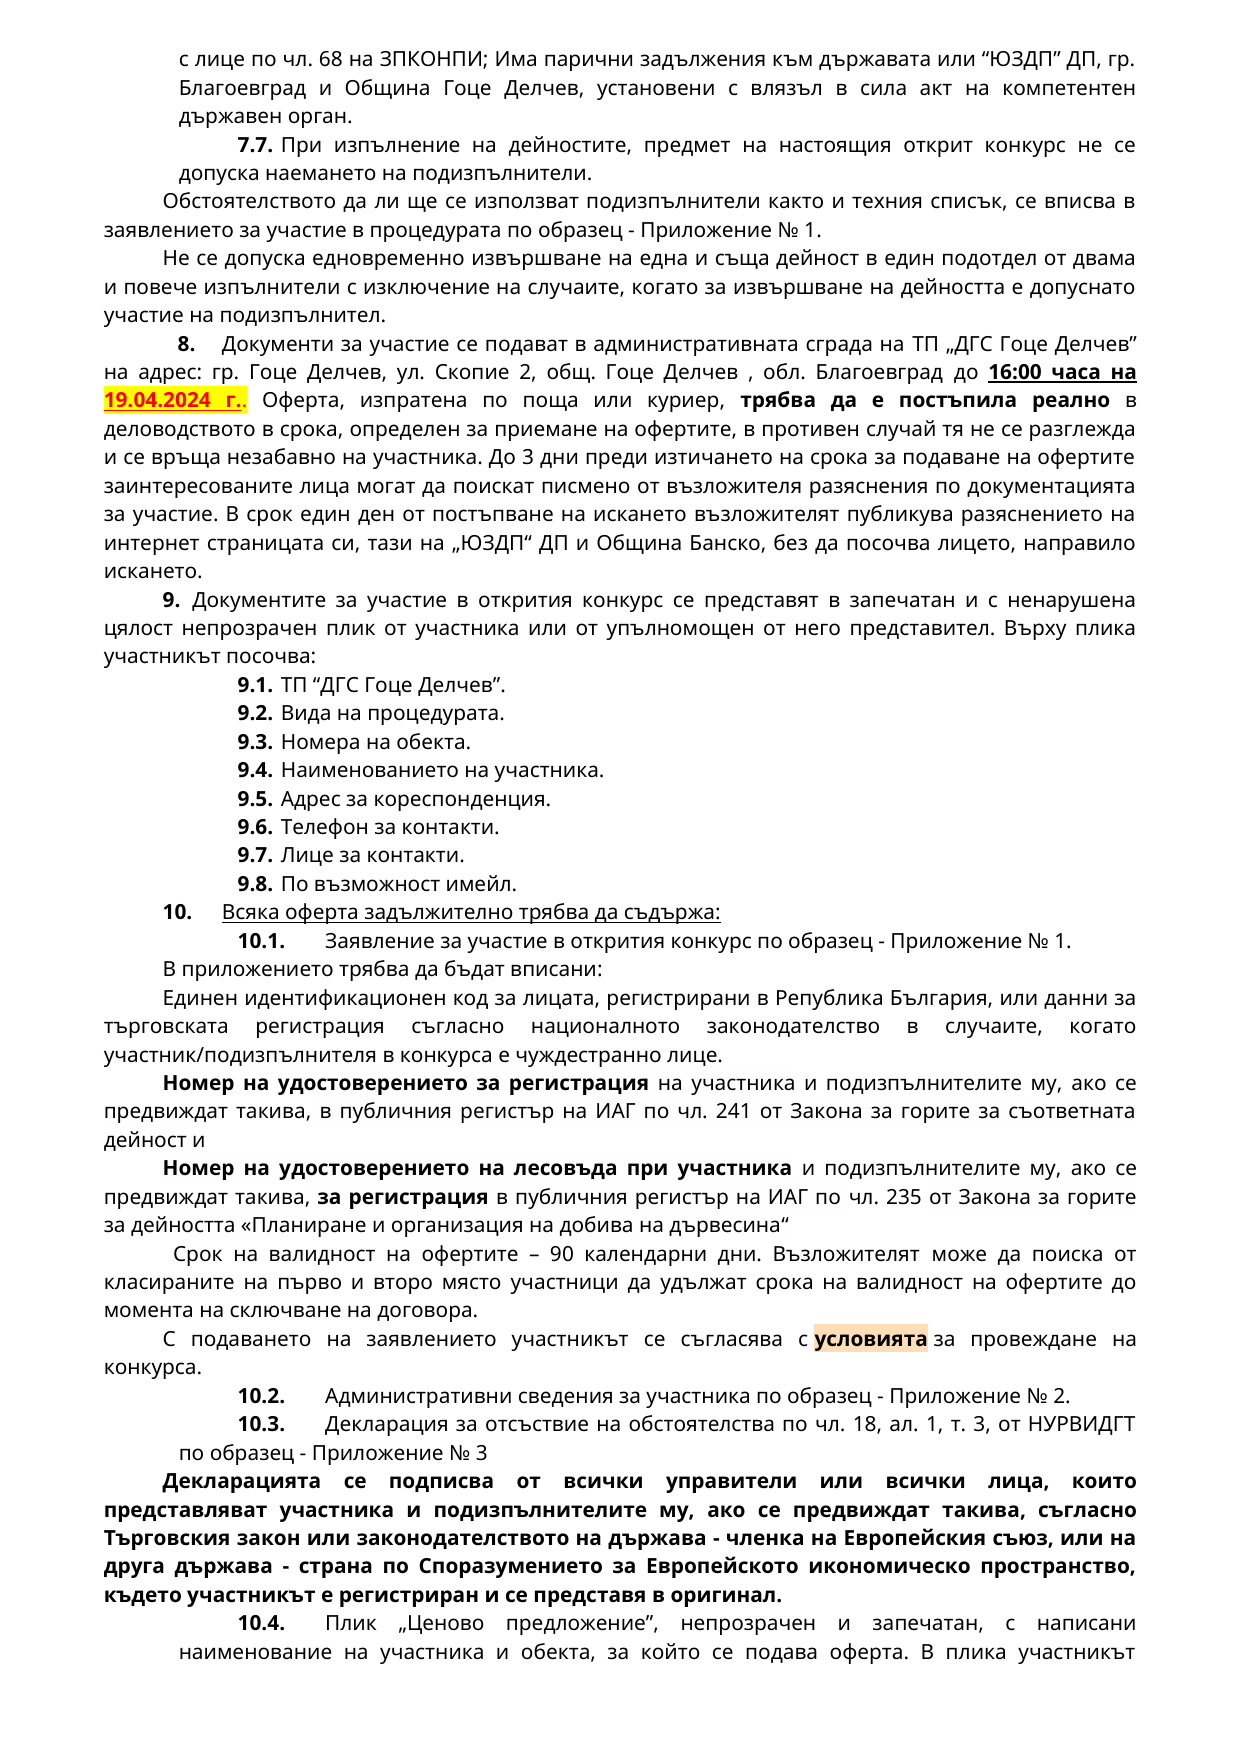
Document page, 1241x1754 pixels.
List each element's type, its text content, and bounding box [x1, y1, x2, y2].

list Заявление за участие в открития конкурс по образец - Приложение № 1. [178, 926, 1137, 954]
list Административни сведения за участника по образец - Приложение № 2. [178, 1381, 1137, 1409]
list Номера на обекта. [178, 727, 1137, 755]
list Срок на валидност на офертите – 90 календарни дни. Възложителят може да поиска от класираните на първо и второ място участници да удължат срока на валидност на офертите до момента на сключване на договора. [103, 1239, 1137, 1324]
list Документите за участие в открития конкурс се представят в запечатан и с ненарушена цялост непрозрачен плик от участника или от упълномощен от него представител. Върху плика участникът посочва: [103, 585, 1137, 670]
list Номер на удостоверението на лесовъда при участника и подизпълнителите му, ако се предвиждат такива, за регистрация в публичния регистър на ИАГ по чл. 235 от Закона за горите за дейността «Планиране и организация на добива на дървесина“ [103, 1153, 1137, 1239]
list Вида на процедурата. [178, 698, 1137, 727]
text Номер на удостоверението за регистрация на участника и подизпълнителите му, ако се предвиждат такива, в публичния регистър на ИАГ по чл. 241 от Закона за горите за съответната дейност и [103, 1068, 1137, 1153]
list Телефон за контакти. [178, 812, 1137, 841]
list Наименованието на участника. [178, 755, 1137, 784]
list Адрес за кореспонденция. [178, 784, 1137, 812]
list По възможност имейл. [178, 869, 1137, 897]
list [178, 44, 1137, 130]
list Лице за контакти. [178, 841, 1137, 869]
list С подаването на заявлението участникът се съгласява с условията за провеждане на конкурса. [103, 1324, 1137, 1381]
list В приложението трябва да бъдат вписани: [103, 954, 1137, 983]
list Декларацията се подписва от всички управители или всички лица, които представляват участника и подизпълнителите му, ако се предвиждат такива, съгласно Търговския закон или законодателството на държава - членка на Европейския съюз, или на друга държава - страна по Споразумението за Европейското икономическо пространство, където участникът е регистриран и се представя в оригинал. [103, 1466, 1137, 1608]
list Обстоятелството да ли ще се използват подизпълнители както и техния списък, се вписва в заявлението за участие в процедурата по образец - Приложение № 1. [103, 187, 1137, 243]
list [178, 1608, 1137, 1665]
list Декларация за отсъствие на обстоятелства по чл. 18, ал. 1, т. 3, от НУРВИДГТ по образец - Приложение № 3 [178, 1409, 1137, 1466]
list При изпълнение на дейностите, предмет на настоящия открит конкурс не се допуска наемането на подизпълнители. [178, 130, 1137, 187]
list Документи за участие се подават в административната сграда на ТП „ДГС Гоце Делчев” на адрес: гр. Гоце Делчев, ул. Скопие 2, общ. Гоце Делчев , обл. Благоевград до 16:00 часа на 19.04.2024 г.. Оферта, изпратена по поща или куриер, трябва да е постъпила реално в деловодството в срока, определен за приемане на офертите, в противен случай тя не се разглежда и се връща незабавно на участника. До 3 дни преди изтичането на срока за подаване на офертите заинтересованите лица могат да поискат писмено от възложителя разяснения по документацията за участие. В срок един ден от постъпване на искането възложителят публикува разяснението на интернет страницата си, тази на „ЮЗДП“ ДП и Община Банско, без да посочва лицето, направило искането. [103, 329, 1137, 585]
list ТП “ДГС Гоце Делчев”. [178, 670, 1137, 698]
list Не се допуска едновременно извършване на една и съща дейност в един подотдел от двама и повече изпълнители с изключение на случаите, когато за извършване на дейността е допуснато участие на подизпълнител. [103, 243, 1137, 329]
list Единен идентификационен код за лицата, регистрирани в Република България, или данни за търговската регистрация съгласно националното законодателство в случаите, когато участник/подизпълнителя в конкурса е чуждестранно лице. [103, 983, 1137, 1068]
list Всяка оферта задължително трябва да съдържа: [103, 897, 1137, 926]
